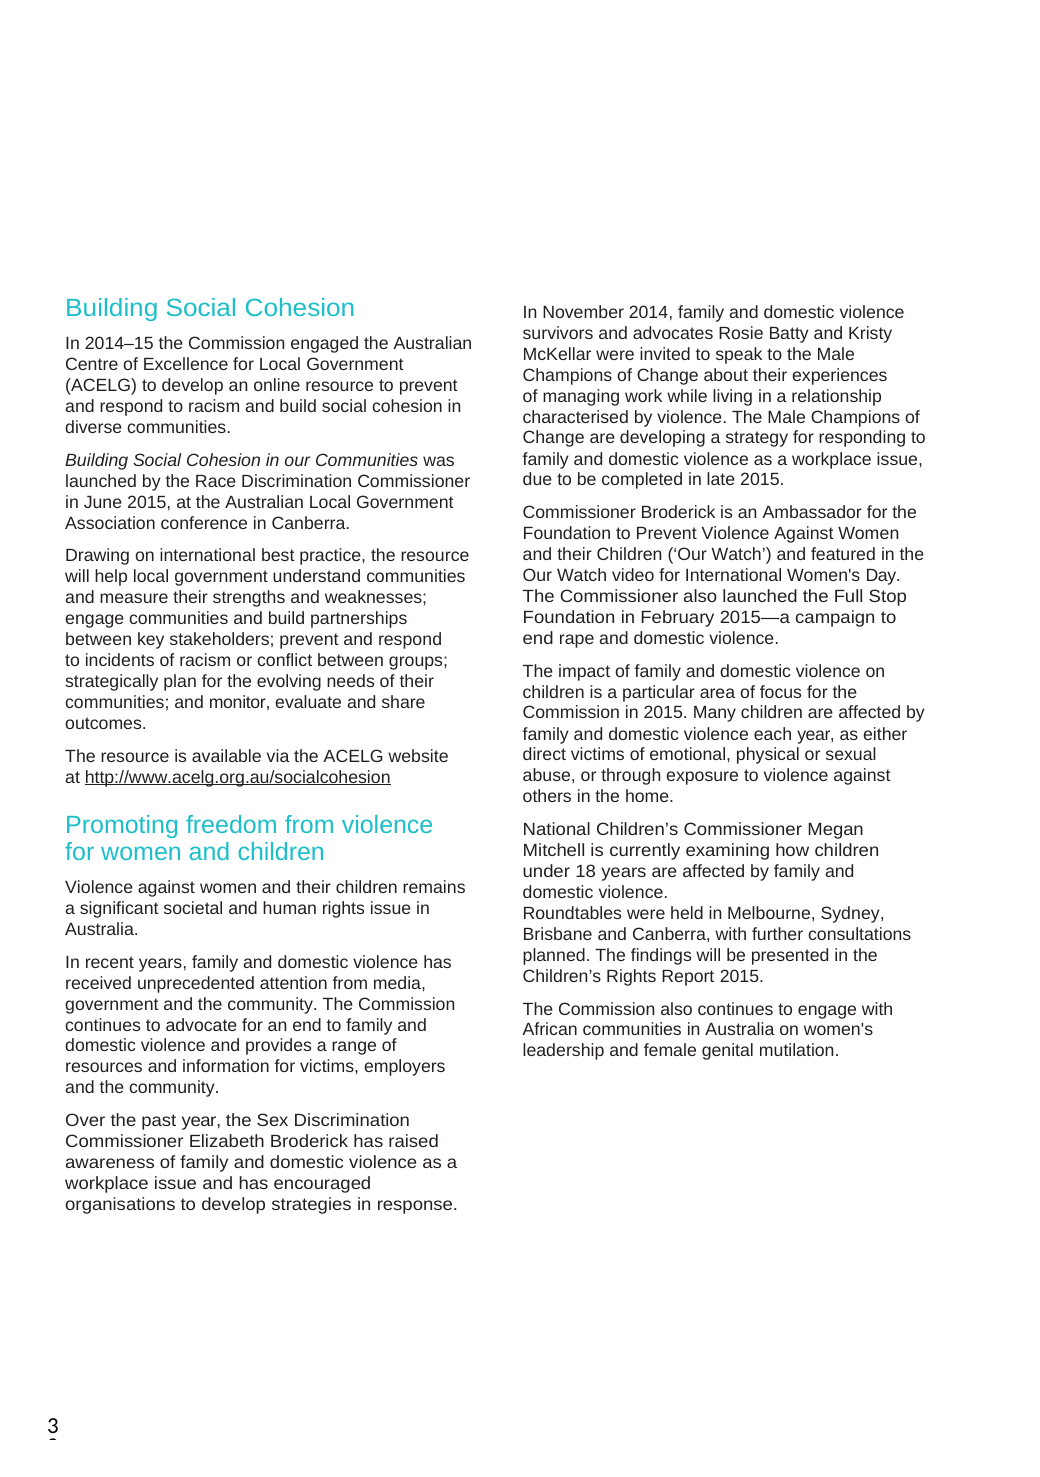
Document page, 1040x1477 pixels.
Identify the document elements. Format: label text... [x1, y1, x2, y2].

text to incidents of racism or conflict between groups; strategically plan for the evolving needs of their communities; and monitor, evaluate and share outcomes. [65, 650, 458, 733]
text Building Social Cohesion in our Communities was launched by the Race Discrimination Commissioner in June 2015, at the Australian Local Government Association conference in Canberra. [65, 449, 479, 533]
text Commissioner Broderick is an Ambassador for the Foundation to Prevent Violence Against Women and their Children (‘Our Watch’) and featured in the Our Watch video for International Women's Day. [522, 502, 927, 585]
subtitle Building Social Cohesion [65, 293, 479, 322]
text Drawing on international best practice, the resource will help local government understand communities and measure their strengths and weaknesses; engage communities and build partnerships between key stakeholders; prevent and respond [65, 545, 476, 649]
text characterised by violence. The Male Champions of Change are developing a strategy for responding to family and domestic violence as a workplace issue, due to be completed in late 2015. [522, 406, 931, 489]
text Violence against women and their children remains a significant societal and human rights issue in Australia. [65, 877, 468, 939]
text National Children’s Commissioner Megan Mitchell is currently examining how children under 18 years are affected by family and domestic violence. [522, 819, 925, 902]
text The Commissioner also launched the Full Stop Foundation in February 2015—a campaign to end rape and domestic violence. [522, 586, 918, 648]
text Over the past year, the Sex Discrimination Commissioner Elizabeth Broderick has raised awareness of family and domestic violence as a workplace issue and has encouraged organisations to develop strategies in response. [65, 1110, 472, 1214]
text Commission in 2015. Many children are affected by family and domestic violence each year, as either direct victims of emotional, physical or sexual abuse, or through exposure to violence against others in the home. [522, 702, 930, 806]
text The resource is available via the ACELG website at http://www.acelg.org.au/socialcohesion [65, 746, 468, 787]
text In November 2014, family and domestic violence survivors and advocates Rosie Batty and Kristy McKellar were invited to speak to the Male Champions of Change about their experiences of managing work while living in a relationship [522, 302, 908, 406]
text The impact of family and domestic violence on children is a particular area of focus for the [522, 660, 887, 702]
text In recent years, family and domestic violence has received unprecedented attention from media, government and the community. The Commission continues to advocate for an end to family and domestic violence and provides a range of resources and information for victims, employers and the community. [65, 951, 460, 1097]
text Roundtables were held in Melbourne, Sydney, Brisbane and Canberra, with further consultations planned. The findings will be presented in the Children’s Rights Report 2015. [522, 903, 918, 986]
text In 2014–15 the Commission engaged the Australian Centre of Excellence for Local Government (ACELG) to develop an online resource to prevent and respond to racism and build social cohesion in diverse communities. [65, 333, 479, 437]
text The Commission also continues to engage with African communities in Australia on women's leadership and female genital mutilation. [522, 998, 931, 1061]
subtitle Promoting freedom from violence for women and children [65, 812, 439, 866]
